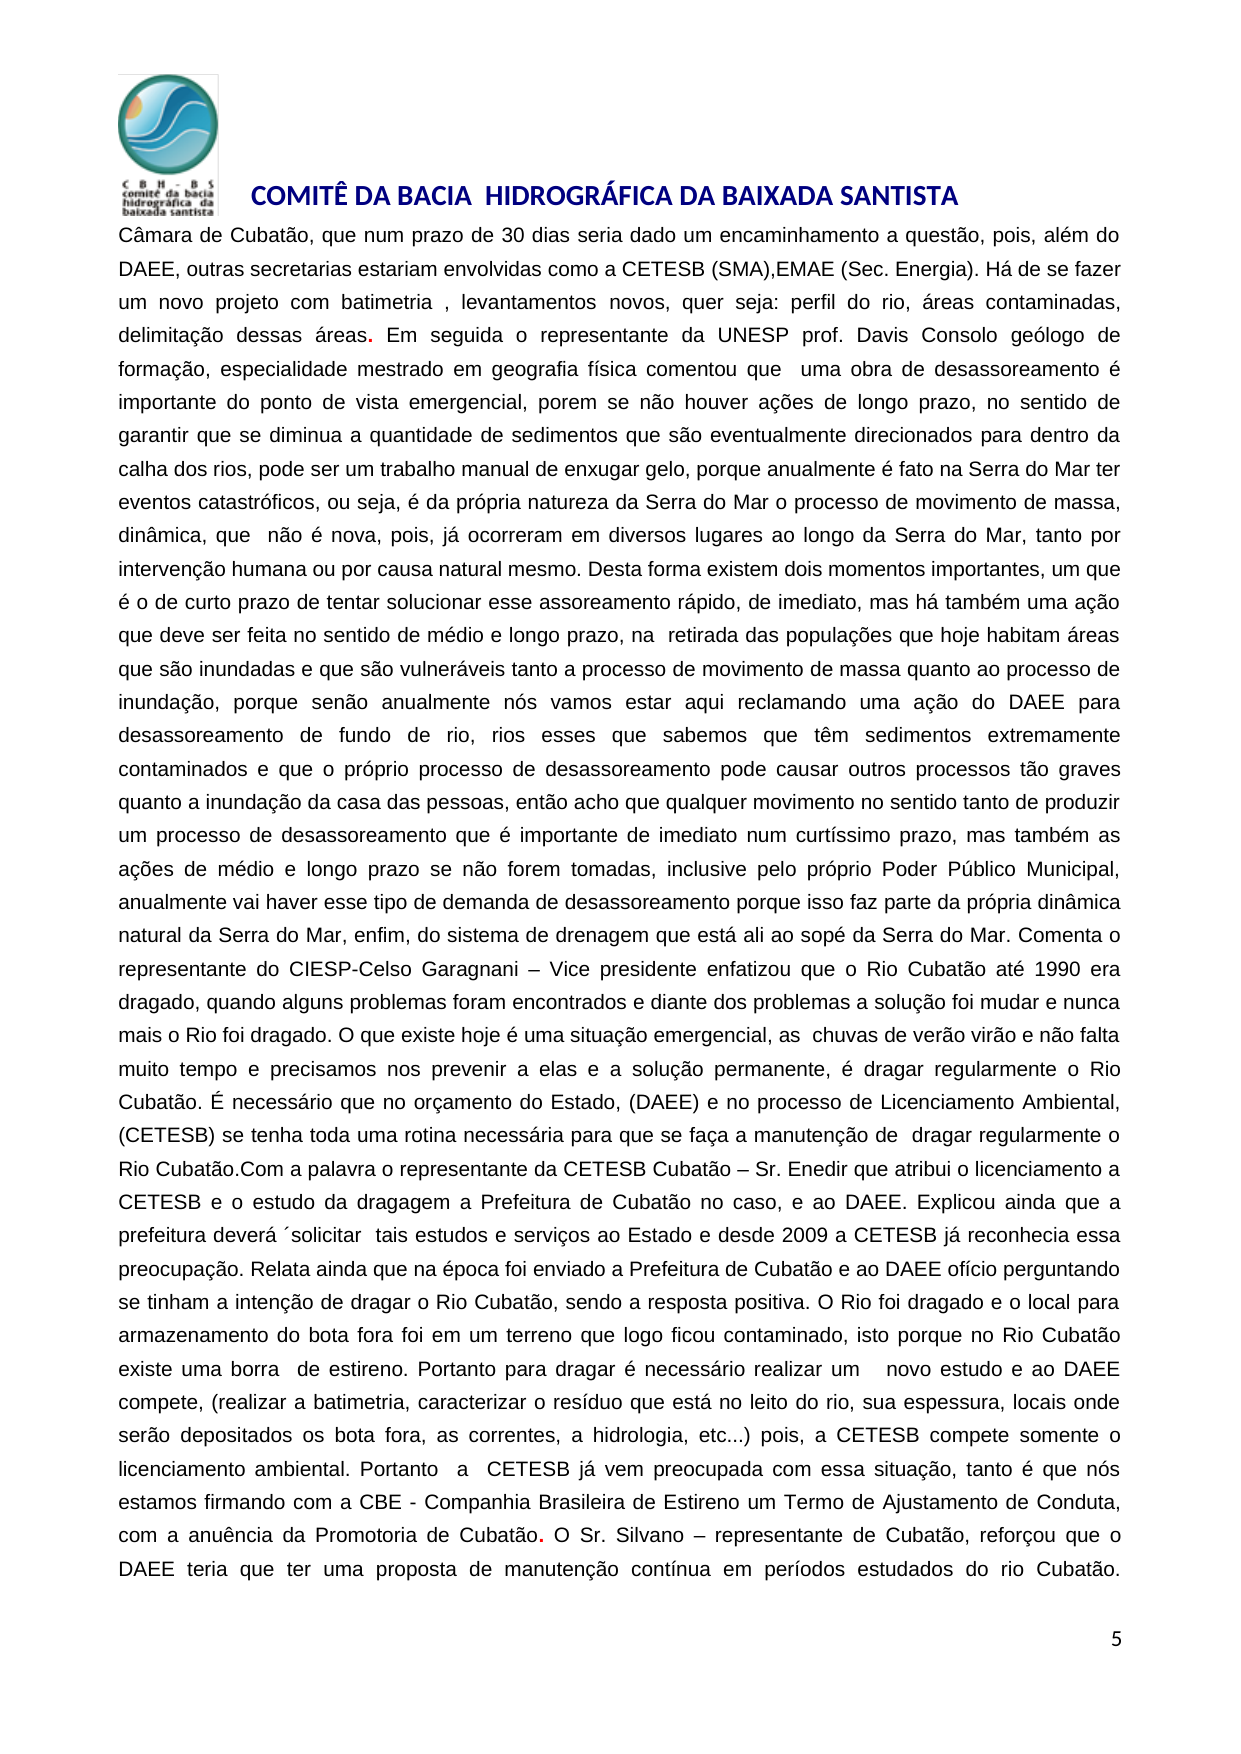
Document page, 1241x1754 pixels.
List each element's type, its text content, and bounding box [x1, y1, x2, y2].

picture [118, 73, 220, 216]
